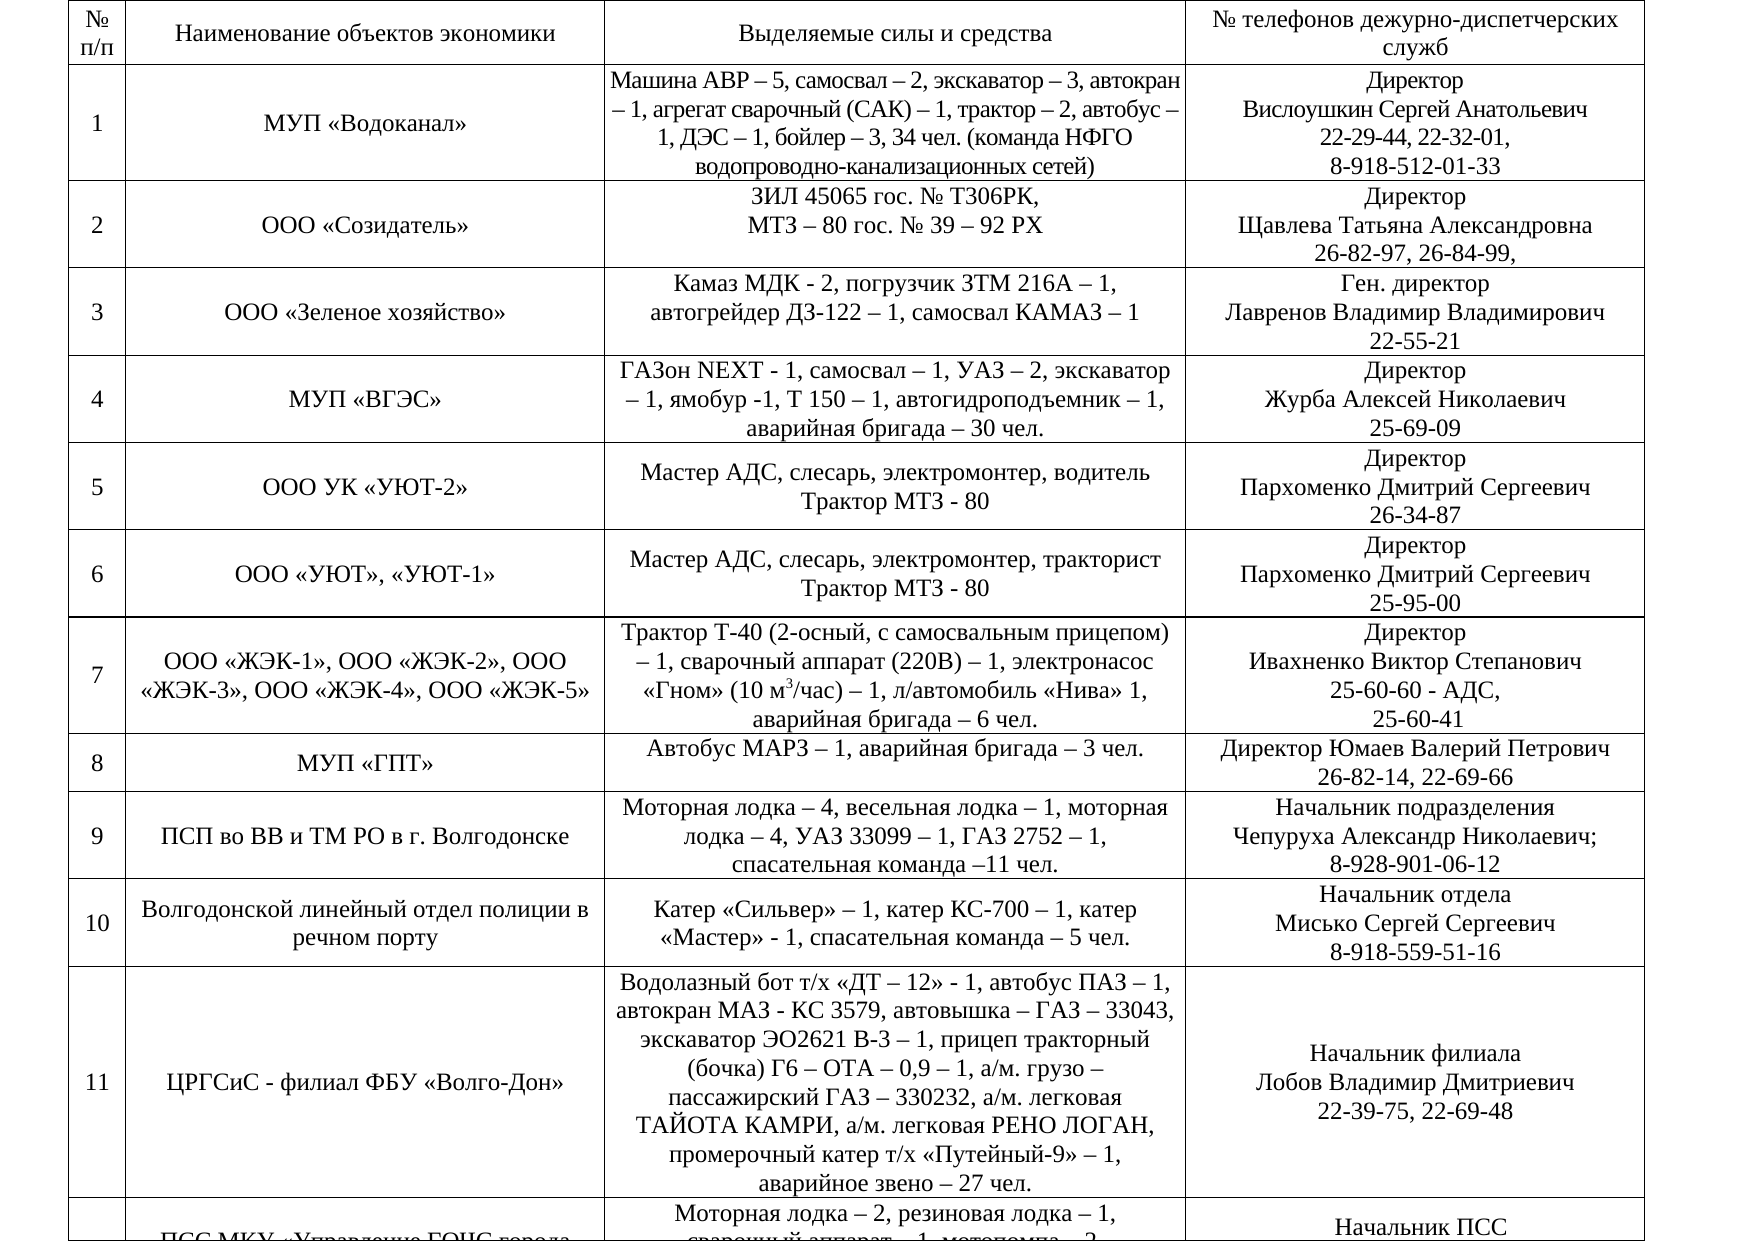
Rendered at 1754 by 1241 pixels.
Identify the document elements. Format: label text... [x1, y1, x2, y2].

table_cell Мастер АДС, слесарь, электромонтер, водитель Трактор МТЗ - 80 [605, 443, 1185, 529]
table_cell ЦРГСиС - филиал ФБУ «Волго-Дон» [126, 967, 604, 1197]
table_cell 12 [69, 1198, 125, 1240]
table_cell ГАЗон NEXT - 1, самосвал – 1, УАЗ – 2, экскаватор – 1, ямобур -1, Т 150 – 1, автогидроподъемник – 1, аварийная бригада – 30 чел. [605, 356, 1185, 442]
table_cell Директор Журба Алексей Николаевич 25-69-09 [1186, 356, 1644, 442]
table_header Наименование объектов экономики [126, 1, 604, 64]
table_cell Директор Пархоменко Дмитрий Сергеевич 25-95-00 [1186, 530, 1644, 616]
table_cell Директор Щавлева Татьяна Александровна 26-82-97, 26-84-99, [1186, 181, 1644, 267]
table_cell ООО «Созидатель» [126, 181, 604, 267]
table_cell 2 [69, 181, 125, 267]
table_cell Начальник подразделения Чепуруха Александр Николаевич; 8-928-901-06-12 [1186, 792, 1644, 878]
table_cell МУП «Водоканал» [126, 65, 604, 180]
table_header № телефонов дежурно-диспетчерских служб [1186, 1, 1644, 64]
table_cell Директор Ивахненко Виктор Степанович 25-60-60 - АДС, 25-60-41 [1186, 618, 1644, 732]
table_cell 10 [69, 879, 125, 966]
table_cell ООО «Зеленое хозяйство» [126, 268, 604, 354]
table_cell Начальник филиала Лобов Владимир Дмитриевич 22-39-75, 22-69-48 [1186, 967, 1644, 1197]
table_cell Камаз МДК - 2, погрузчик ЗТМ 216А – 1, автогрейдер ДЗ-122 – 1, самосвал КАМАЗ – 1 [605, 268, 1185, 354]
table_cell МУП «ГПТ» [126, 734, 604, 791]
table_cell Мастер АДС, слесарь, электромонтер, тракторист Трактор МТЗ - 80 [605, 530, 1185, 616]
table_cell 11 [69, 967, 125, 1197]
table_cell Автобус МАРЗ – 1, аварийная бригада – 3 чел. [605, 734, 1185, 791]
table_cell Моторная лодка – 2, резиновая лодка – 1, сварочный аппарат – 1, мотопомпа – 2, специальный автомобиль – 2, спасательная команда – 7 чел. [605, 1198, 1185, 1240]
table_cell ООО «ЖЭК-1», ООО «ЖЭК-2», ООО «ЖЭК-3», ООО «ЖЭК-4», ООО «ЖЭК-5» [126, 618, 604, 732]
table_cell Машина АВР – 5, самосвал – 2, экскаватор – 3, автокран – 1, агрегат сварочный (САК) – 1, трактор – 2, автобус – 1, ДЭС – 1, бойлер – 3, 34 чел. (команда НФГО водопроводно-канализационных сетей) [605, 65, 1185, 180]
table_cell Катер «Сильвер» – 1, катер КС-700 – 1, катер «Мастер» - 1, спасательная команда – 5 чел. [605, 879, 1185, 966]
table_cell 7 [69, 618, 125, 732]
table_cell Моторная лодка – 4, весельная лодка – 1, моторная лодка – 4, УАЗ 33099 – 1, ГАЗ 2752 – 1, спасательная команда –11 чел. [605, 792, 1185, 878]
table_cell Директор Пархоменко Дмитрий Сергеевич 26-34-87 [1186, 443, 1644, 529]
table_cell Ген. директор Лавренов Владимир Владимирович 22-55-21 [1186, 268, 1644, 354]
table_cell Начальник отдела Мисько Сергей Сергеевич 8-918-559-51-16 [1186, 879, 1644, 966]
table_cell 5 [69, 443, 125, 529]
table_cell ООО «УЮТ», «УЮТ-1» [126, 530, 604, 616]
table_header № п/п [69, 1, 125, 64]
table_header Выделяемые силы и средства [605, 1, 1185, 64]
table_cell 6 [69, 530, 125, 616]
table_cell 9 [69, 792, 125, 878]
table_cell ПСП во ВВ и ТМ РО в г. Волгодонске [126, 792, 604, 878]
table_cell Трактор Т-40 (2-осный, с самосвальным прицепом) – 1, сварочный аппарат (220В) – 1, электронасос «Гном» (10 м3/час) – 1, л/автомобиль «Нива» 1, аварийная бригада – 6 чел. [605, 618, 1185, 732]
table_cell 4 [69, 356, 125, 442]
table_cell Директор Вислоушкин Сергей Анатольевич 22-29-44, 22-32-01, 8-918-512-01-33 [1186, 65, 1644, 180]
table_cell МУП «ВГЭС» [126, 356, 604, 442]
table_cell Директор Юмаев Валерий Петрович 26-82-14, 22-69-66 [1186, 734, 1644, 791]
table_cell 3 [69, 268, 125, 354]
table_cell Водолазный бот т/х «ДТ – 12» - 1, автобус ПАЗ – 1, автокран МАЗ - КС 3579, автовышка – ГАЗ – 33043, экскаватор ЭО2621 В-3 – 1, прицеп тракторный (бочка) Г6 – ОТА – 0,9 – 1, а/м. грузо – пассажирский ГАЗ – 330232, а/м. легковая ТАЙОТА КАМРИ, а/м. легковая РЕНО ЛОГАН, промерочный катер т/х «Путейный-9» – 1, аварийное звено – 27 чел. [605, 967, 1185, 1197]
table_cell ПСС МКУ «Управление ГОЧС города Волгодонска» [126, 1198, 604, 1240]
table_cell 1 [69, 65, 125, 180]
table_cell ЗИЛ 45065 гос. № Т306РК, МТЗ – 80 гос. № 39 – 92 РХ [605, 181, 1185, 267]
table_cell ООО УК «УЮТ-2» [126, 443, 604, 529]
table_cell Волгодонской линейный отдел полиции в речном порту [126, 879, 604, 966]
table_cell Начальник ПСС Коршунов Алексей Валерьевич 26-15-83; 22-07-15 [1186, 1198, 1644, 1240]
table_cell 8 [69, 734, 125, 791]
